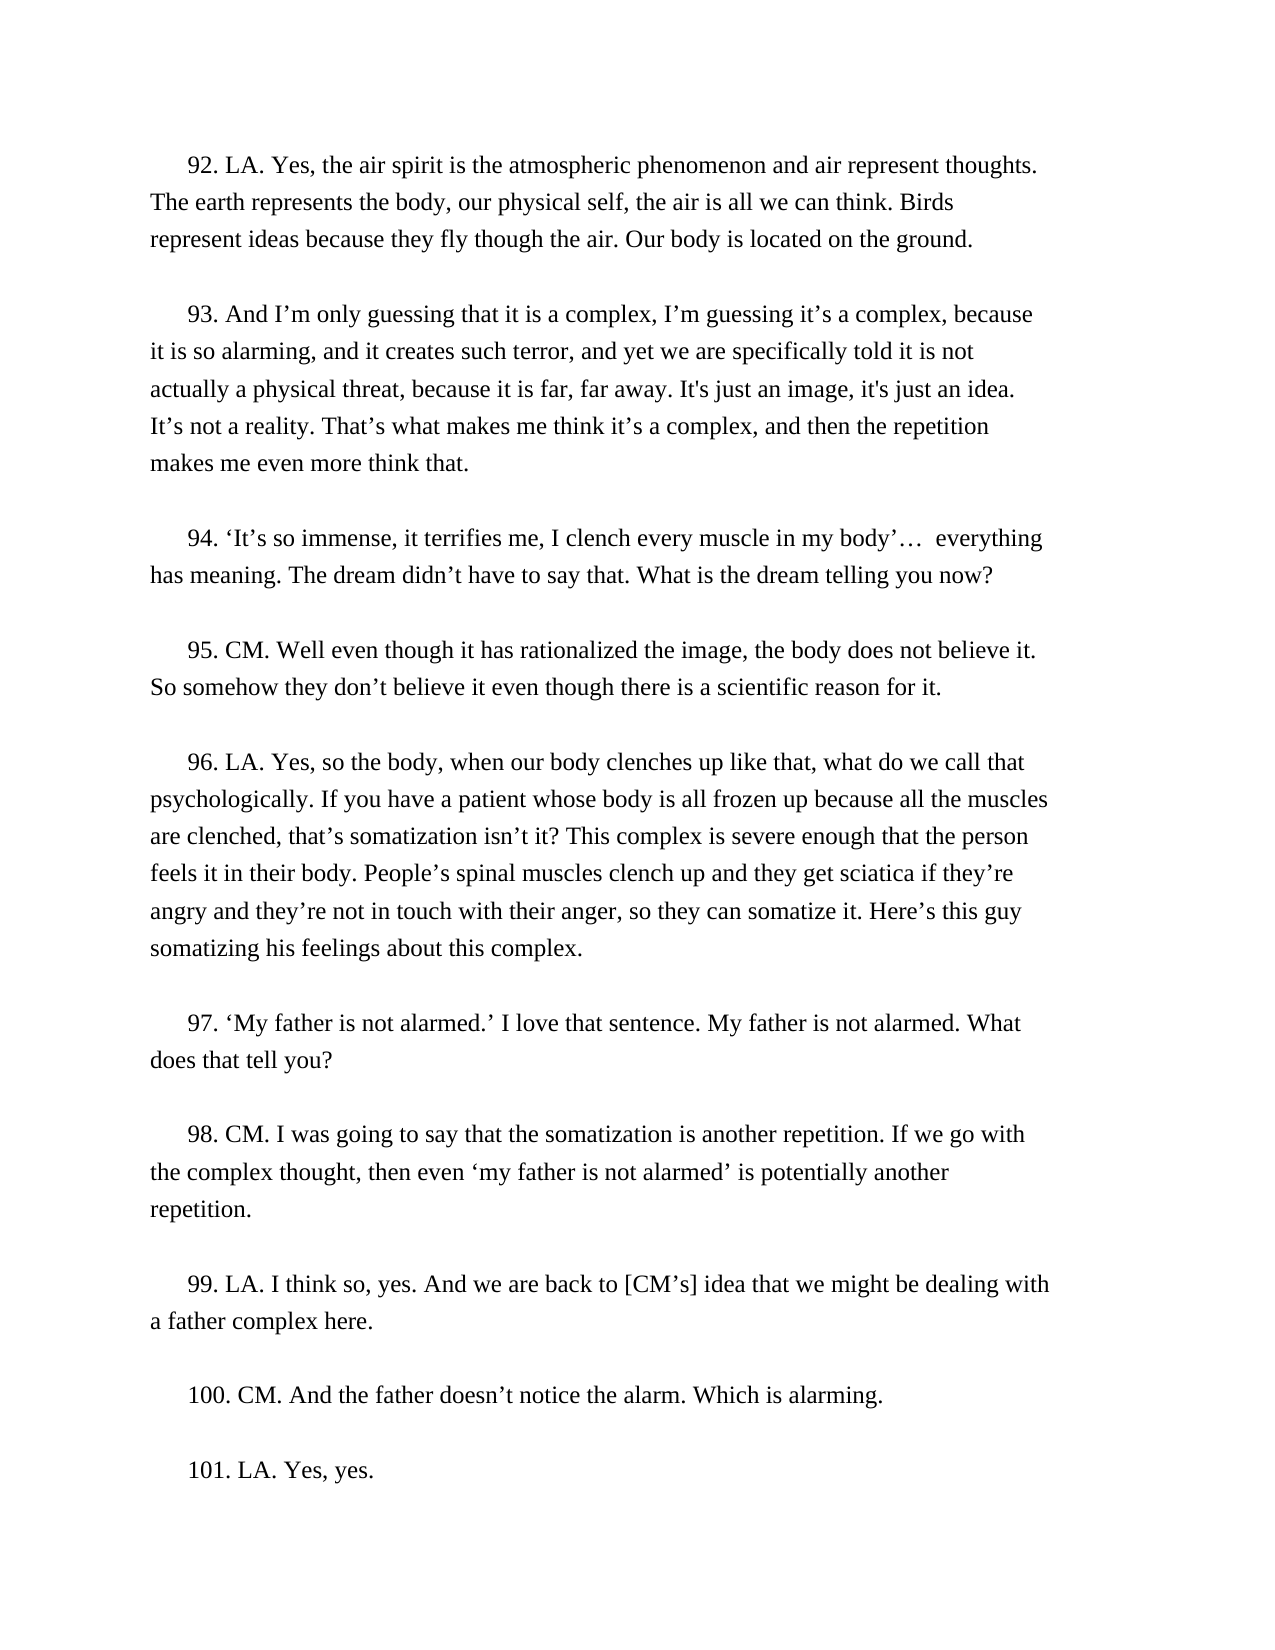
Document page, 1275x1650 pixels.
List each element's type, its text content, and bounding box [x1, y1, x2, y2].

text 96. LA. Yes, so the body, when our body clenches up like that, what do we call that psychologically. If you have a patient whose body is all frozen up because all the muscles are clenched, that’s somatization isn’t it? This complex is severe enough that the person feels it in their body. People’s spinal muscles clench up and they get sciatica if they’re angry and they’re not in touch with their anger, so they can somatize it. Here’s this guy somatizing his feelings about this complex. [150, 747, 1050, 962]
text 97. ‘My father is not alarmed.’ I love that sentence. My father is not alarmed. What does that tell you? [150, 1008, 1050, 1074]
text 93. And I’m only guessing that it is a complex, I’m guessing it’s a complex, because it is so alarming, and it creates such terror, and yet we are specifically told it is not actually a physical threat, because it is far, far away. It's just an image, it's just an idea. It’s not a reality. That’s what makes me think it’s a complex, and then the repetition makes me even more think that. [150, 299, 1050, 477]
text 98. CM. I was going to say that the somatization is another repetition. If we go with the complex thought, then even ‘my father is not alarmed’ is potentially another repetition. [150, 1119, 1050, 1223]
text 94. ‘It’s so immense, it terrifies me, I clench every muscle in my body’… everything has meaning. The dream didn’t have to say that. What is the dream telling you now? [150, 523, 1050, 589]
text 95. CM. Well even though it has rationalized the image, the body does not believe it. So somehow they don’t believe it even though there is a scientific reason for it. [150, 635, 1050, 701]
text 99. LA. I think so, yes. And we are back to [CM’s] idea that we might be dealing with a father complex here. [150, 1269, 1050, 1335]
text 100. CM. And the father doesn’t notice the alarm. Which is alarming. [150, 1381, 1050, 1409]
text 101. LA. Yes, yes. [150, 1455, 1050, 1484]
text 92. LA. Yes, the air spirit is the atmospheric phenomenon and air represent thoughts. The earth represents the body, our physical self, the air is all we can think. Birds represent ideas because they fly though the air. Our body is located on the ground. [150, 150, 1050, 253]
